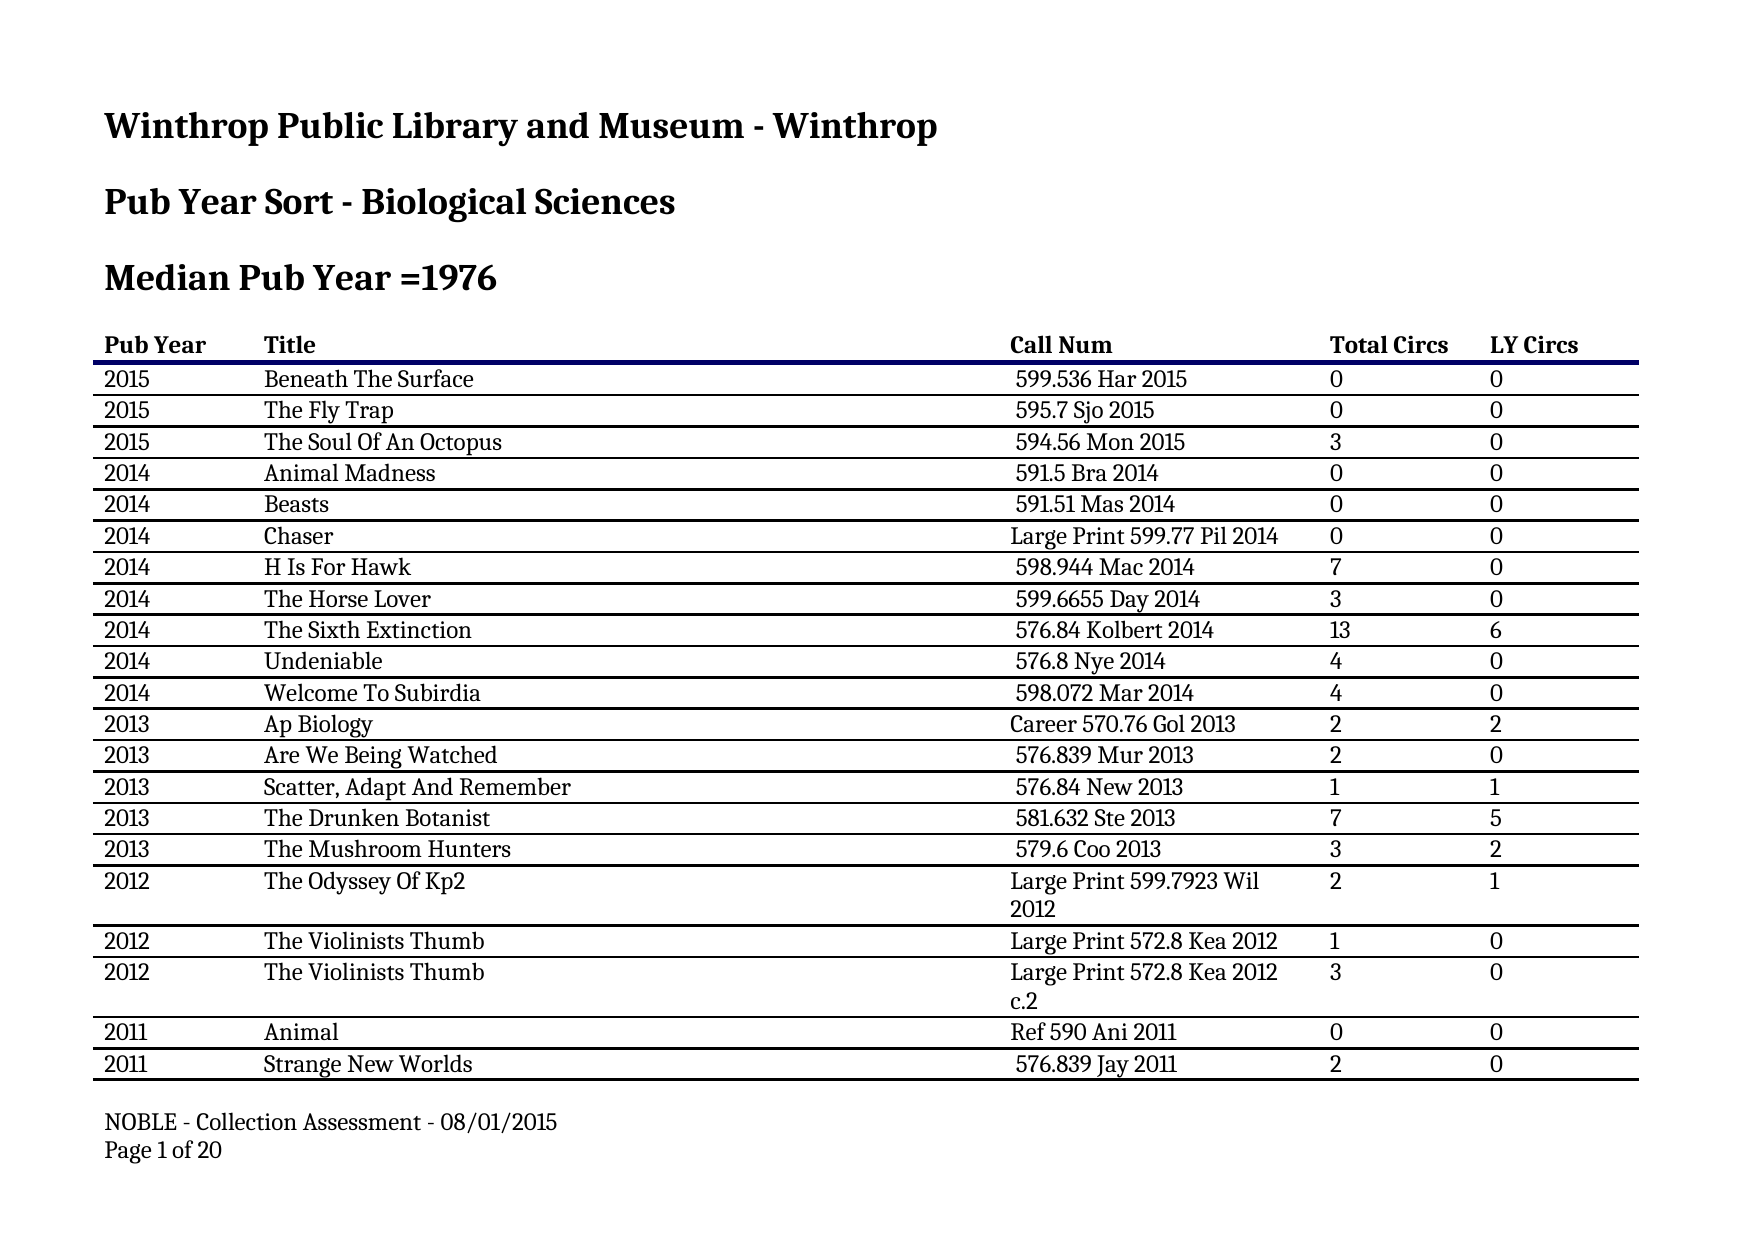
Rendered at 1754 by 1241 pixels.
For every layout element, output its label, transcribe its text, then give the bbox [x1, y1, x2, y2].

table_cell 0 [1479, 1018, 1638, 1047]
table_cell 576.84 New 2013 [999, 773, 1319, 801]
table_cell 2014 [93, 679, 253, 707]
table_cell The Violinists Thumb [253, 958, 999, 1016]
table_cell Scatter, Adapt And Remember [253, 773, 999, 801]
table_cell Chaser [253, 522, 999, 551]
table_cell Are We Being Watched [253, 741, 999, 770]
table_cell Large Print 599.7923 Wil 2012 [999, 867, 1319, 924]
table_cell Animal [253, 1018, 999, 1047]
table_cell 581.632 Ste 2013 [999, 804, 1319, 833]
table_cell 1 [1479, 773, 1638, 801]
table_cell 3 [1319, 835, 1478, 864]
table_cell 576.839 Mur 2013 [999, 741, 1319, 770]
table_cell 2014 [93, 553, 253, 582]
table_cell 599.536 Har 2015 [999, 365, 1319, 394]
table_cell 4 [1319, 647, 1478, 676]
table_cell 0 [1479, 459, 1638, 488]
table_header LY Circs [1479, 331, 1638, 360]
table_cell 0 [1479, 396, 1638, 425]
table_cell 0 [1479, 491, 1638, 519]
table_cell 2 [1319, 741, 1478, 770]
table_cell Ap Biology [253, 710, 999, 739]
table_cell 0 [1479, 428, 1638, 456]
table_cell 598.072 Mar 2014 [999, 679, 1319, 707]
table_cell The Soul Of An Octopus [253, 428, 999, 456]
table_cell 2013 [93, 710, 253, 739]
table_cell 4 [1319, 679, 1478, 707]
table_cell 0 [1479, 585, 1638, 613]
table_header Pub Year [93, 331, 253, 360]
table_cell 576.8 Nye 2014 [999, 647, 1319, 676]
table_cell 576.84 Kolbert 2014 [999, 616, 1319, 644]
text Pub Year Sort - Biological Sciences [104, 181, 1650, 224]
table_cell 7 [1319, 804, 1478, 833]
table_cell 1 [1319, 773, 1478, 801]
table_cell The Drunken Botanist [253, 804, 999, 833]
table_cell 0 [1319, 1018, 1478, 1047]
table_cell 0 [1479, 1050, 1638, 1078]
table_cell Ref 590 Ani 2011 [999, 1018, 1319, 1047]
table_cell 598.944 Mac 2014 [999, 553, 1319, 582]
table_cell 2012 [93, 867, 253, 924]
table_cell 2 [1479, 835, 1638, 864]
table_cell 576.839 Jay 2011 [999, 1050, 1319, 1078]
table_cell 2011 [93, 1018, 253, 1047]
table_cell 0 [1479, 679, 1638, 707]
table_cell The Violinists Thumb [253, 927, 999, 956]
table_cell 2014 [93, 585, 253, 613]
table_cell 3 [1319, 428, 1478, 456]
table_cell 0 [1479, 553, 1638, 582]
table_cell 2015 [93, 428, 253, 456]
table_cell 2013 [93, 835, 253, 864]
table_cell 0 [1319, 365, 1478, 394]
table_cell 13 [1319, 616, 1478, 644]
table_cell 591.51 Mas 2014 [999, 491, 1319, 519]
table_cell 2 [1479, 710, 1638, 739]
table_cell 6 [1479, 616, 1638, 644]
table_header Call Num [999, 331, 1319, 360]
table_cell 2011 [93, 1050, 253, 1078]
table_cell 2015 [93, 365, 253, 394]
table_cell 599.6655 Day 2014 [999, 585, 1319, 613]
table_cell The Mushroom Hunters [253, 835, 999, 864]
table_cell 2012 [93, 927, 253, 956]
table_cell 2013 [93, 804, 253, 833]
table_cell Strange New Worlds [253, 1050, 999, 1078]
table_cell Large Print 599.77 Pil 2014 [999, 522, 1319, 551]
table_cell 2013 [93, 741, 253, 770]
table_cell 595.7 Sjo 2015 [999, 396, 1319, 425]
table_cell The Odyssey Of Kp2 [253, 867, 999, 924]
table_cell 2014 [93, 647, 253, 676]
table_cell 2014 [93, 522, 253, 551]
text Median Pub Year =1976 [104, 256, 1650, 299]
table_cell Large Print 572.8 Kea 2012 c.2 [999, 958, 1319, 1016]
table_cell 594.56 Mon 2015 [999, 428, 1319, 456]
table_cell 0 [1479, 958, 1638, 1016]
table_cell 0 [1319, 396, 1478, 425]
text Winthrop Public Library and Museum - Winthrop [104, 105, 1650, 148]
table_cell 2014 [93, 491, 253, 519]
table_header Total Circs [1319, 331, 1478, 360]
table_cell 0 [1479, 365, 1638, 394]
table_cell 3 [1319, 958, 1478, 1016]
table_cell 2014 [93, 459, 253, 488]
table_cell 2 [1319, 1050, 1478, 1078]
table_cell 0 [1479, 647, 1638, 676]
table_cell 5 [1479, 804, 1638, 833]
table_cell 579.6 Coo 2013 [999, 835, 1319, 864]
table_cell The Fly Trap [253, 396, 999, 425]
table_cell 2014 [93, 616, 253, 644]
table_cell Undeniable [253, 647, 999, 676]
table_cell 2 [1319, 867, 1478, 924]
table_cell 0 [1479, 741, 1638, 770]
table_cell Large Print 572.8 Kea 2012 [999, 927, 1319, 956]
table_cell Animal Madness [253, 459, 999, 488]
table_cell 3 [1319, 585, 1478, 613]
table_cell H Is For Hawk [253, 553, 999, 582]
table_cell 0 [1479, 927, 1638, 956]
table_cell 1 [1319, 927, 1478, 956]
table_cell 2012 [93, 958, 253, 1016]
table_cell 7 [1319, 553, 1478, 582]
table_cell 2015 [93, 396, 253, 425]
table_cell Beasts [253, 491, 999, 519]
table_cell 2013 [93, 773, 253, 801]
table_cell 0 [1319, 491, 1478, 519]
table_cell 2 [1319, 710, 1478, 739]
table_cell 0 [1319, 459, 1478, 488]
table_cell 0 [1479, 522, 1638, 551]
table_cell 591.5 Bra 2014 [999, 459, 1319, 488]
table_cell 0 [1319, 522, 1478, 551]
table_cell Career 570.76 Gol 2013 [999, 710, 1319, 739]
table_cell 1 [1479, 867, 1638, 924]
table_cell Beneath The Surface [253, 365, 999, 394]
table_cell The Horse Lover [253, 585, 999, 613]
table_header Title [253, 331, 999, 360]
table_cell Welcome To Subirdia [253, 679, 999, 707]
table_cell The Sixth Extinction [253, 616, 999, 644]
